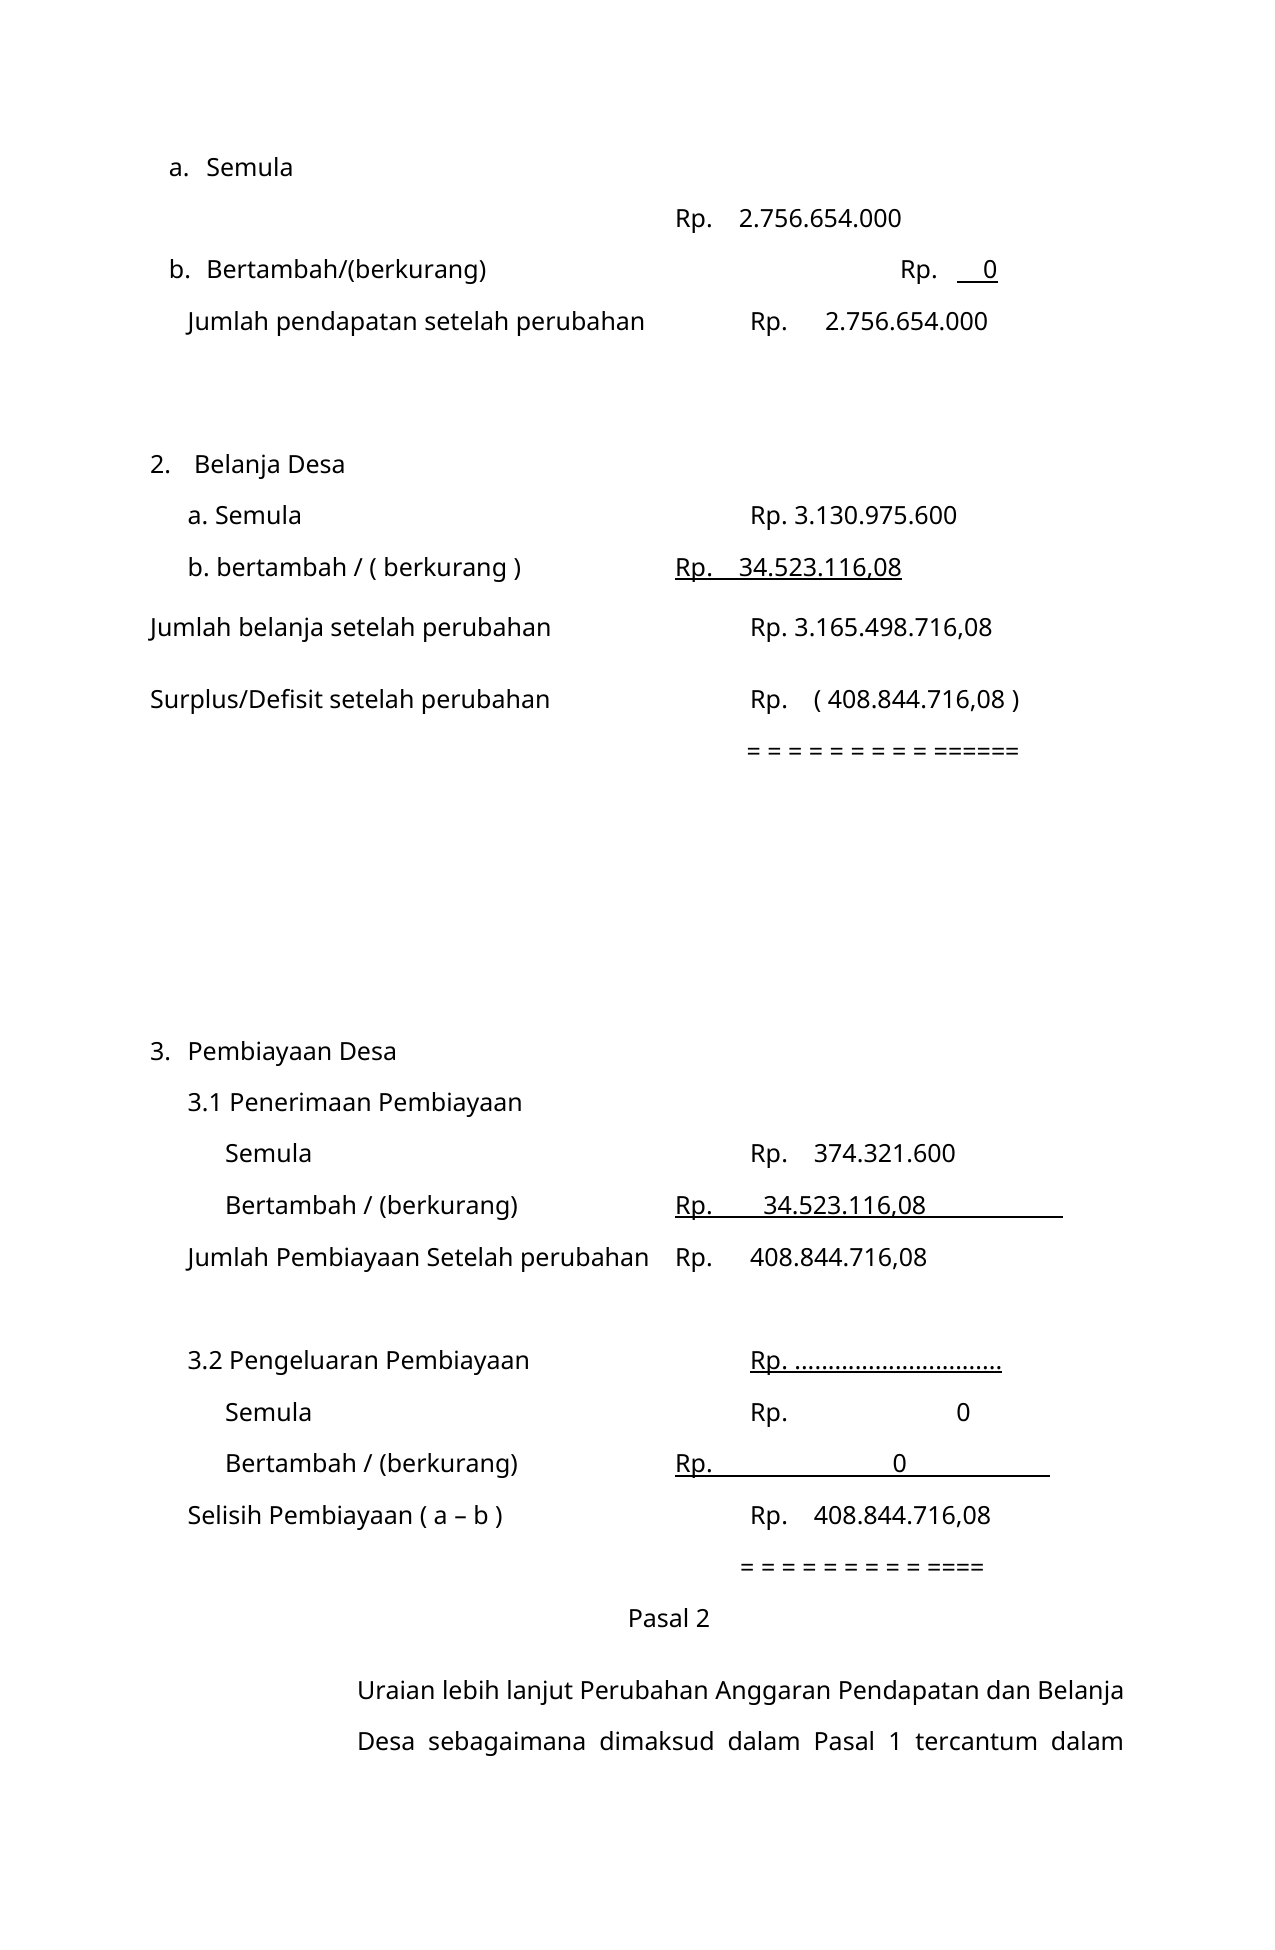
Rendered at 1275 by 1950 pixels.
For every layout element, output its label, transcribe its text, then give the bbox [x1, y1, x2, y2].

text Selisih Pembiayaan ( a – b ) Rp. 408.844.716,08 [187, 1497, 1125, 1532]
text Jumlah Pembiayaan Setelah perubahan Rp. 408.844.716,08 [187, 1239, 1125, 1273]
text Bertambah / (berkurang) Rp. 0 [187, 1446, 1125, 1480]
text = = = = = = = = = ====== [187, 733, 1125, 767]
text = = = = = = = = = ==== [187, 1549, 1125, 1583]
text Semula Rp. 374.321.600 [187, 1136, 1125, 1170]
text a. Semula Rp. 3.130.975.600 [187, 498, 1125, 532]
text Jumlah belanja setelah perubahan Rp. 3.165.498.716,08 [150, 609, 1125, 644]
list Semula Rp. 2.756.654.000 [169, 150, 1125, 235]
text b. bertambah / ( berkurang ) Rp. 34.523.116,08 [187, 549, 1125, 584]
text Pasal 2 [439, 1601, 1125, 1635]
text 3.1 Penerimaan Pembiayaan [187, 1084, 1125, 1118]
text Jumlah pendapatan setelah perubahan Rp. 2.756.654.000 [150, 303, 1125, 337]
list Bertambah/(berkurang) Rp. 0 [169, 252, 1125, 286]
list Belanja Desa [150, 447, 1125, 481]
text Bertambah / (berkurang) Rp. 34.523.116,08 [187, 1187, 1125, 1222]
list Pembiayaan Desa [150, 1033, 1125, 1067]
text Surplus/Defisit setelah perubahan Rp. ( 408.844.716,08 ) [150, 681, 1125, 716]
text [357, 1673, 1125, 1758]
text Semula Rp. 0 [187, 1394, 1125, 1428]
text 3.2 Pengeluaran Pembiayaan Rp. ............................... [187, 1342, 1125, 1377]
